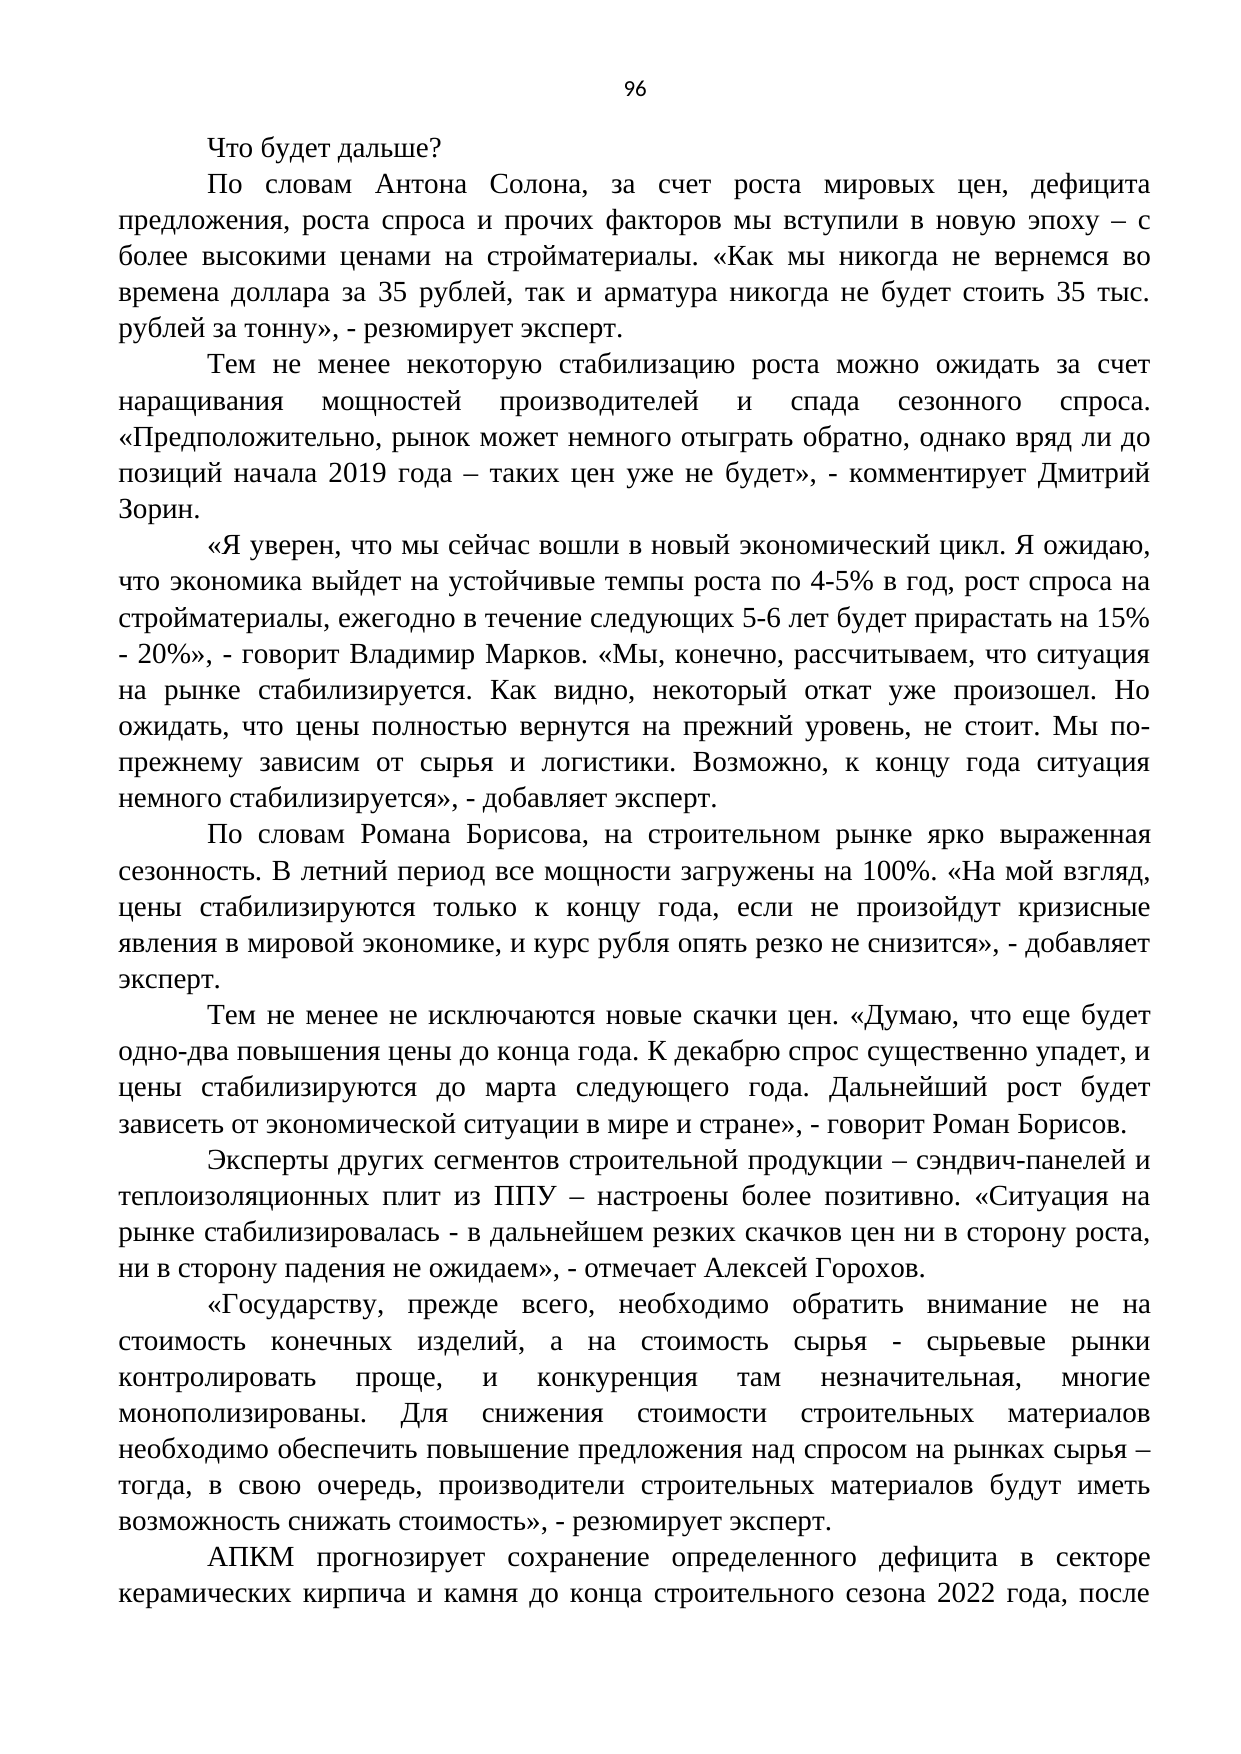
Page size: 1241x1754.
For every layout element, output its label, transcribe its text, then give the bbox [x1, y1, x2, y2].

text По словам Антона Солона, за счет роста мировых цен, дефицита предложения, роста спроса и прочих факторов мы вступили в новую эпоху – с более высокими ценами на стройматериалы. «Как мы никогда не вернемся во времена доллара за 35 рублей, так и арматура никогда не будет стоить 35 тыс. рублей за тонну», - резюмирует эксперт. [118, 166, 1152, 344]
text По словам Романа Борисова, на строительном рынке ярко выраженная сезонность. В летний период все мощности загружены на 100%. «На мой взгляд, цены стабилизируются только к концу года, если не произойдут кризисные явления в мировой экономике, и курс рубля опять резко не снизится», - добавляет эксперт. [118, 817, 1152, 995]
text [118, 1539, 1152, 1609]
text Что будет дальше? [118, 130, 1152, 163]
text Эксперты других сегментов строительной продукции – сэндвич-панелей и теплоизоляционных плит из ППУ – настроены более позитивно. «Ситуация на рынке стабилизировалась - в дальнейшем резких скачков цен ни в сторону роста, ни в сторону падения не ожидаем», - отмечает Алексей Горохов. [118, 1142, 1152, 1284]
text «Государству, прежде всего, необходимо обратить внимание не на стоимость конечных изделий, а на стоимость сырья - сырьевые рынки контролировать проще, и конкуренция там незначительная, многие монополизированы. Для снижения стоимости строительных материалов необходимо обеспечить повышение предложения над спросом на рынках сырья – тогда, в свою очередь, производители строительных материалов будут иметь возможность снижать стоимость», - резюмирует эксперт. [118, 1286, 1152, 1537]
text Тем не менее некоторую стабилизацию роста можно ожидать за счет наращивания мощностей производителей и спада сезонного спроса. «Предположительно, рынок может немного отыграть обратно, однако вряд ли до позиций начала 2019 года – таких цен уже не будет», - комментирует Дмитрий Зорин. [118, 347, 1152, 525]
text «Я уверен, что мы сейчас вошли в новый экономический цикл. Я ожидаю, что экономика выйдет на устойчивые темпы роста по 4-5% в год, рост спроса на стройматериалы, ежегодно в течение следующих 5-6 лет будет прирастать на 15% - 20%», - говорит Владимир Марков. «Мы, конечно, рассчитываем, что ситуация на рынке стабилизируется. Как видно, некоторый откат уже произошел. Но ожидать, что цены полностью вернутся на прежний уровень, не стоит. Мы по-прежнему зависим от сырья и логистики. Возможно, к концу года ситуация немного стабилизируется», - добавляет эксперт. [118, 527, 1152, 814]
text Тем не менее не исключаются новые скачки цен. «Думаю, что еще будет одно-два повышения цены до конца года. К декабрю спрос существенно упадет, и цены стабилизируются до марта следующего года. Дальнейший рост будет зависеть от экономической ситуации в мире и стране», - говорит Роман Борисов. [118, 997, 1152, 1139]
